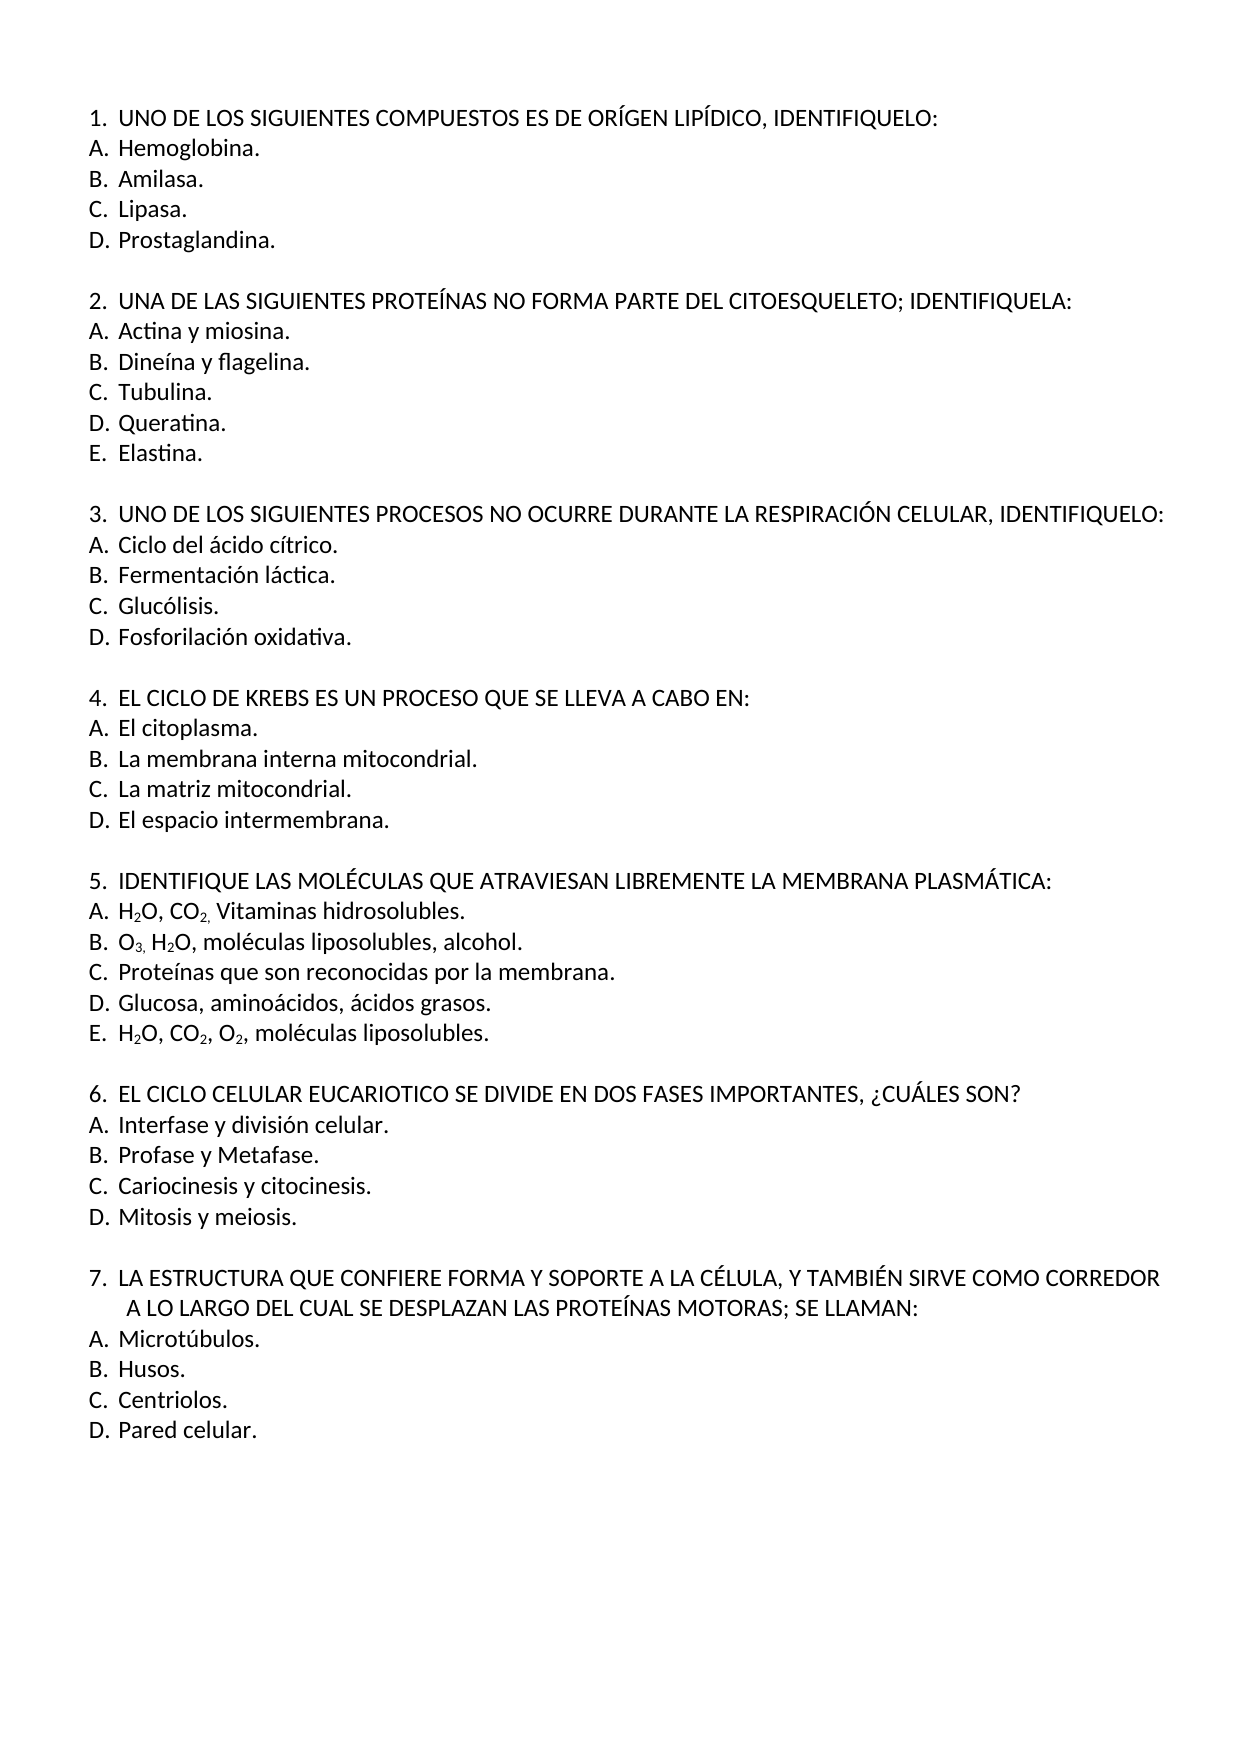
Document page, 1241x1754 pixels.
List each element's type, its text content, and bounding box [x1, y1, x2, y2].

list Lipasa. [89, 193, 1167, 224]
list Interfase y división celular. [89, 1109, 1167, 1139]
list Microtúbulos. [89, 1323, 1167, 1353]
list Mitosis y meiosis. [89, 1201, 1167, 1231]
list UNO DE LOS SIGUIENTES COMPUESTOS ES DE ORÍGEN LIPÍDICO, IDENTIFIQUELO: [89, 102, 1167, 132]
list El citoplasma. [89, 712, 1167, 743]
list Queratina. [89, 407, 1167, 438]
list Fosforilación oxidativa. [89, 621, 1167, 651]
list Pared celular. [89, 1414, 1167, 1445]
list LA ESTRUCTURA QUE CONFIERE FORMA Y SOPORTE A LA CÉLULA, Y TAMBIÉN SIRVE COMO CORREDOR A LO LARGO DEL CUAL SE DESPLAZAN LAS PROTEÍNAS MOTORAS; SE LLAMAN: [89, 1262, 1167, 1323]
list Fermentación láctica. [89, 560, 1167, 590]
list Husos. [89, 1353, 1167, 1384]
list Cariocinesis y citocinesis. [89, 1170, 1167, 1201]
list Prostaglandina. [89, 224, 1167, 254]
list H2O, CO2, O2, moléculas liposolubles. [89, 1017, 1167, 1048]
list EL CICLO CELULAR EUCARIOTICO SE DIVIDE EN DOS FASES IMPORTANTES, ¿CUÁLES SON? [89, 1078, 1167, 1109]
list IDENTIFIQUE LAS MOLÉCULAS QUE ATRAVIESAN LIBREMENTE LA MEMBRANA PLASMÁTICA: [89, 865, 1167, 895]
list Glucosa, aminoácidos, ácidos grasos. [89, 987, 1167, 1017]
list Profase y Metafase. [89, 1139, 1167, 1170]
list Ciclo del ácido cítrico. [89, 529, 1167, 560]
list O3, H2O, moléculas liposolubles, alcohol. [89, 926, 1167, 956]
list EL CICLO DE KREBS ES UN PROCESO QUE SE LLEVA A CABO EN: [89, 682, 1167, 712]
list Amilasa. [89, 163, 1167, 193]
list Tubulina. [89, 377, 1167, 407]
list Glucólisis. [89, 590, 1167, 621]
list Elastina. [89, 438, 1167, 468]
list Actina y miosina. [89, 316, 1167, 346]
list Centriolos. [89, 1384, 1167, 1414]
list Proteínas que son reconocidas por la membrana. [89, 956, 1167, 987]
list H2O, CO2, Vitaminas hidrosolubles. [89, 895, 1167, 926]
list Dineína y flagelina. [89, 346, 1167, 377]
list UNO DE LOS SIGUIENTES PROCESOS NO OCURRE DURANTE LA RESPIRACIÓN CELULAR, IDENTIFIQUELO: [89, 499, 1167, 529]
list Hemoglobina. [89, 132, 1167, 163]
list La membrana interna mitocondrial. [89, 743, 1167, 773]
list El espacio intermembrana. [89, 804, 1167, 834]
list La matriz mitocondrial. [89, 773, 1167, 804]
list UNA DE LAS SIGUIENTES PROTEÍNAS NO FORMA PARTE DEL CITOESQUELETO; IDENTIFIQUELA: [89, 285, 1167, 316]
